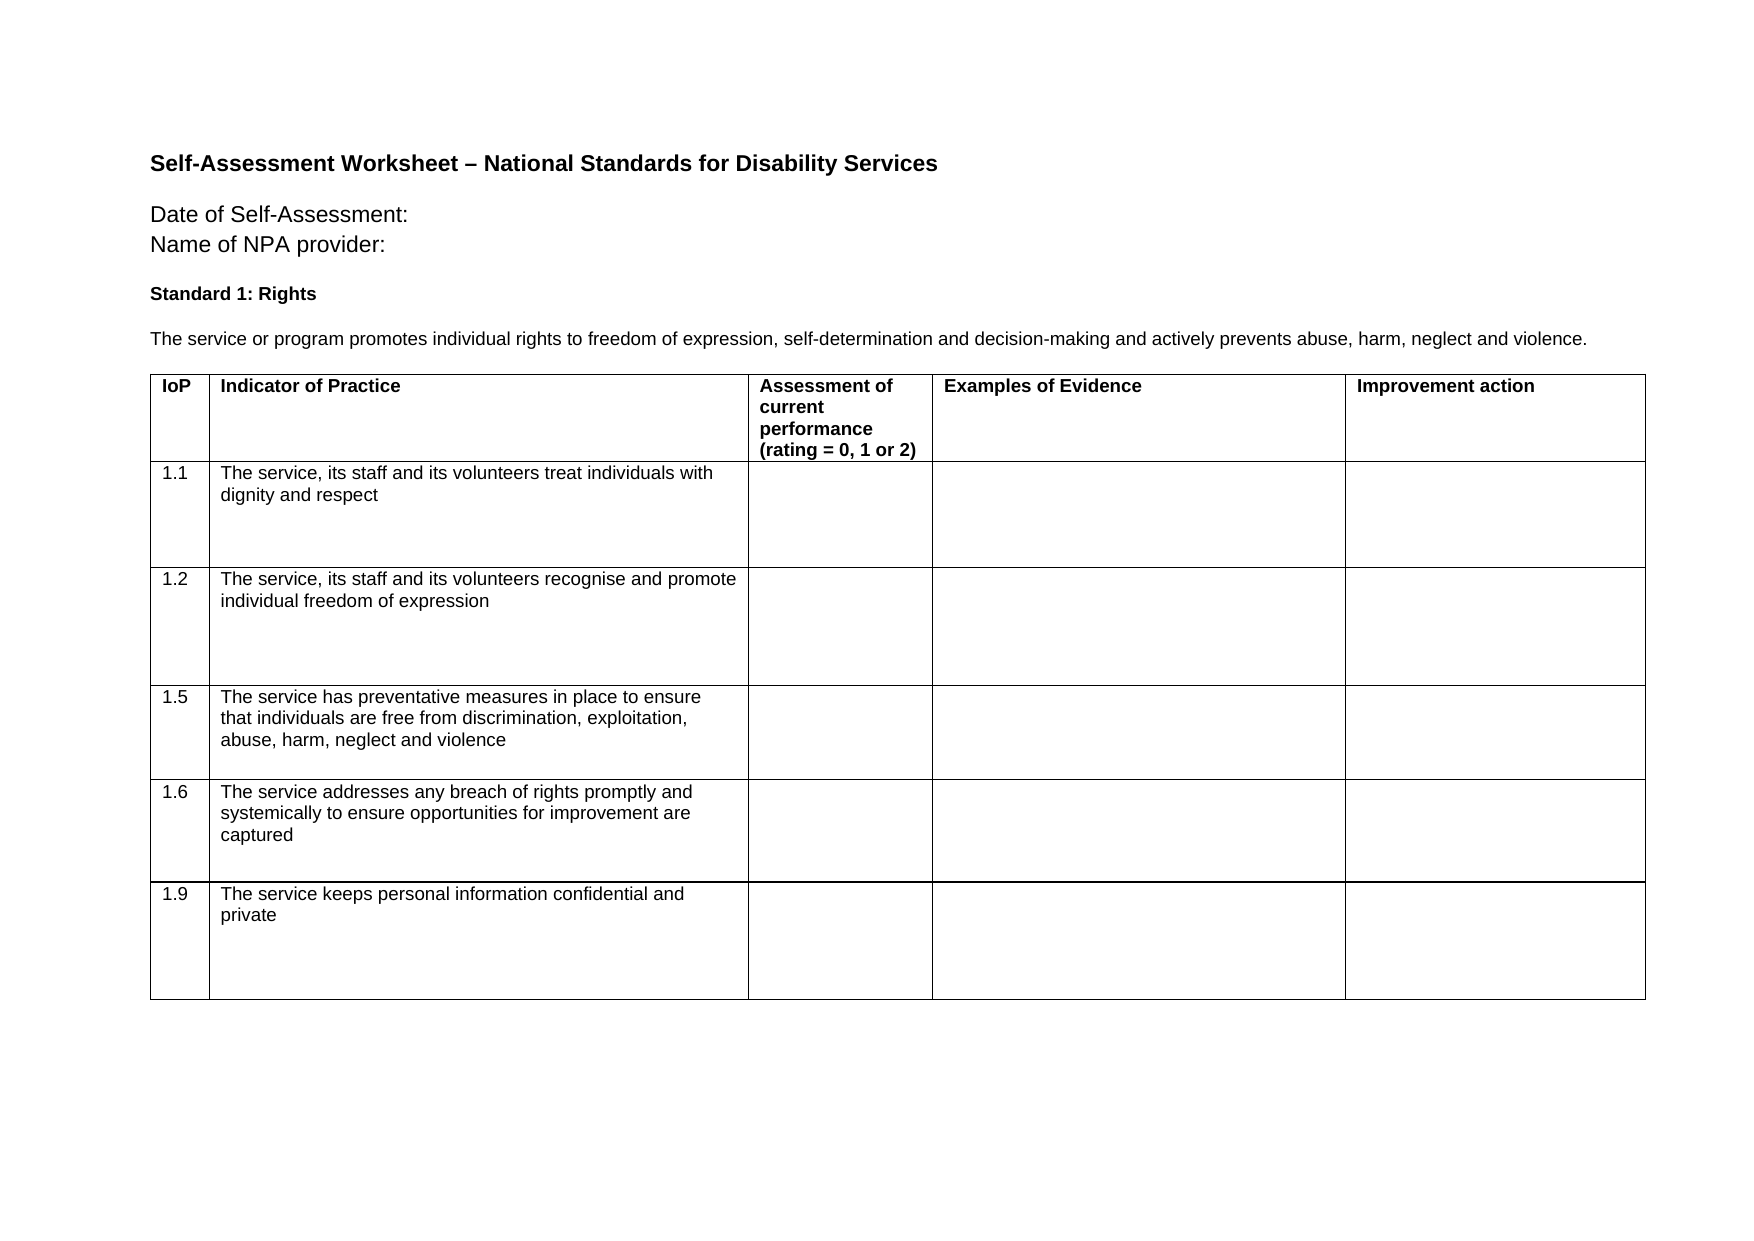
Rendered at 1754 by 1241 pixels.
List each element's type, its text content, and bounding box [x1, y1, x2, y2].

table_cell [933, 462, 1345, 567]
table_cell [933, 883, 1345, 998]
table_header Improvement action [1346, 375, 1645, 461]
table_cell The service has preventative measures in place to ensure that individuals are free from discrimination, exploitation, abuse, harm, neglect and violence [210, 686, 748, 779]
table_cell [1346, 568, 1645, 684]
table_cell [1346, 462, 1645, 567]
table_header Indicator of Practice [210, 375, 748, 461]
table_cell [749, 686, 932, 779]
table_cell 1.2 [151, 568, 209, 684]
table_cell [1346, 883, 1645, 998]
table_cell [749, 883, 932, 998]
table_cell The service, its staff and its volunteers treat individuals with dignity and respect [210, 462, 748, 567]
table_cell [749, 462, 932, 567]
table_cell 1.5 [151, 686, 209, 779]
table_header IoP [151, 375, 209, 461]
table_cell The service addresses any breach of rights promptly and systemically to ensure opportunities for improvement are captured [210, 780, 748, 881]
table_cell [933, 568, 1345, 684]
table_cell 1.6 [151, 780, 209, 881]
table_cell 1.9 [151, 883, 209, 998]
table_cell [933, 686, 1345, 779]
text Standard 1: Rights [150, 282, 1604, 304]
table_cell [1346, 686, 1645, 779]
table_header Assessment of current performance (rating = 0, 1 or 2) [749, 375, 932, 461]
text The service or program promotes individual rights to freedom of expression, self-determination and decision-making and actively prevents abuse, harm, neglect and violence. [150, 328, 1604, 349]
table_header Examples of Evidence [933, 375, 1345, 461]
table_cell 1.1 [151, 462, 209, 567]
text Date of Self-Assessment: Name of NPA provider: [150, 201, 1604, 258]
table_cell [933, 780, 1345, 881]
table_cell The service keeps personal information confidential and private [210, 883, 748, 998]
text Self-Assessment Worksheet – National Standards for Disability Services [150, 150, 1604, 176]
table_cell [749, 568, 932, 684]
table_cell [1346, 780, 1645, 881]
table_cell [749, 780, 932, 881]
table_cell The service, its staff and its volunteers recognise and promote individual freedom of expression [210, 568, 748, 684]
